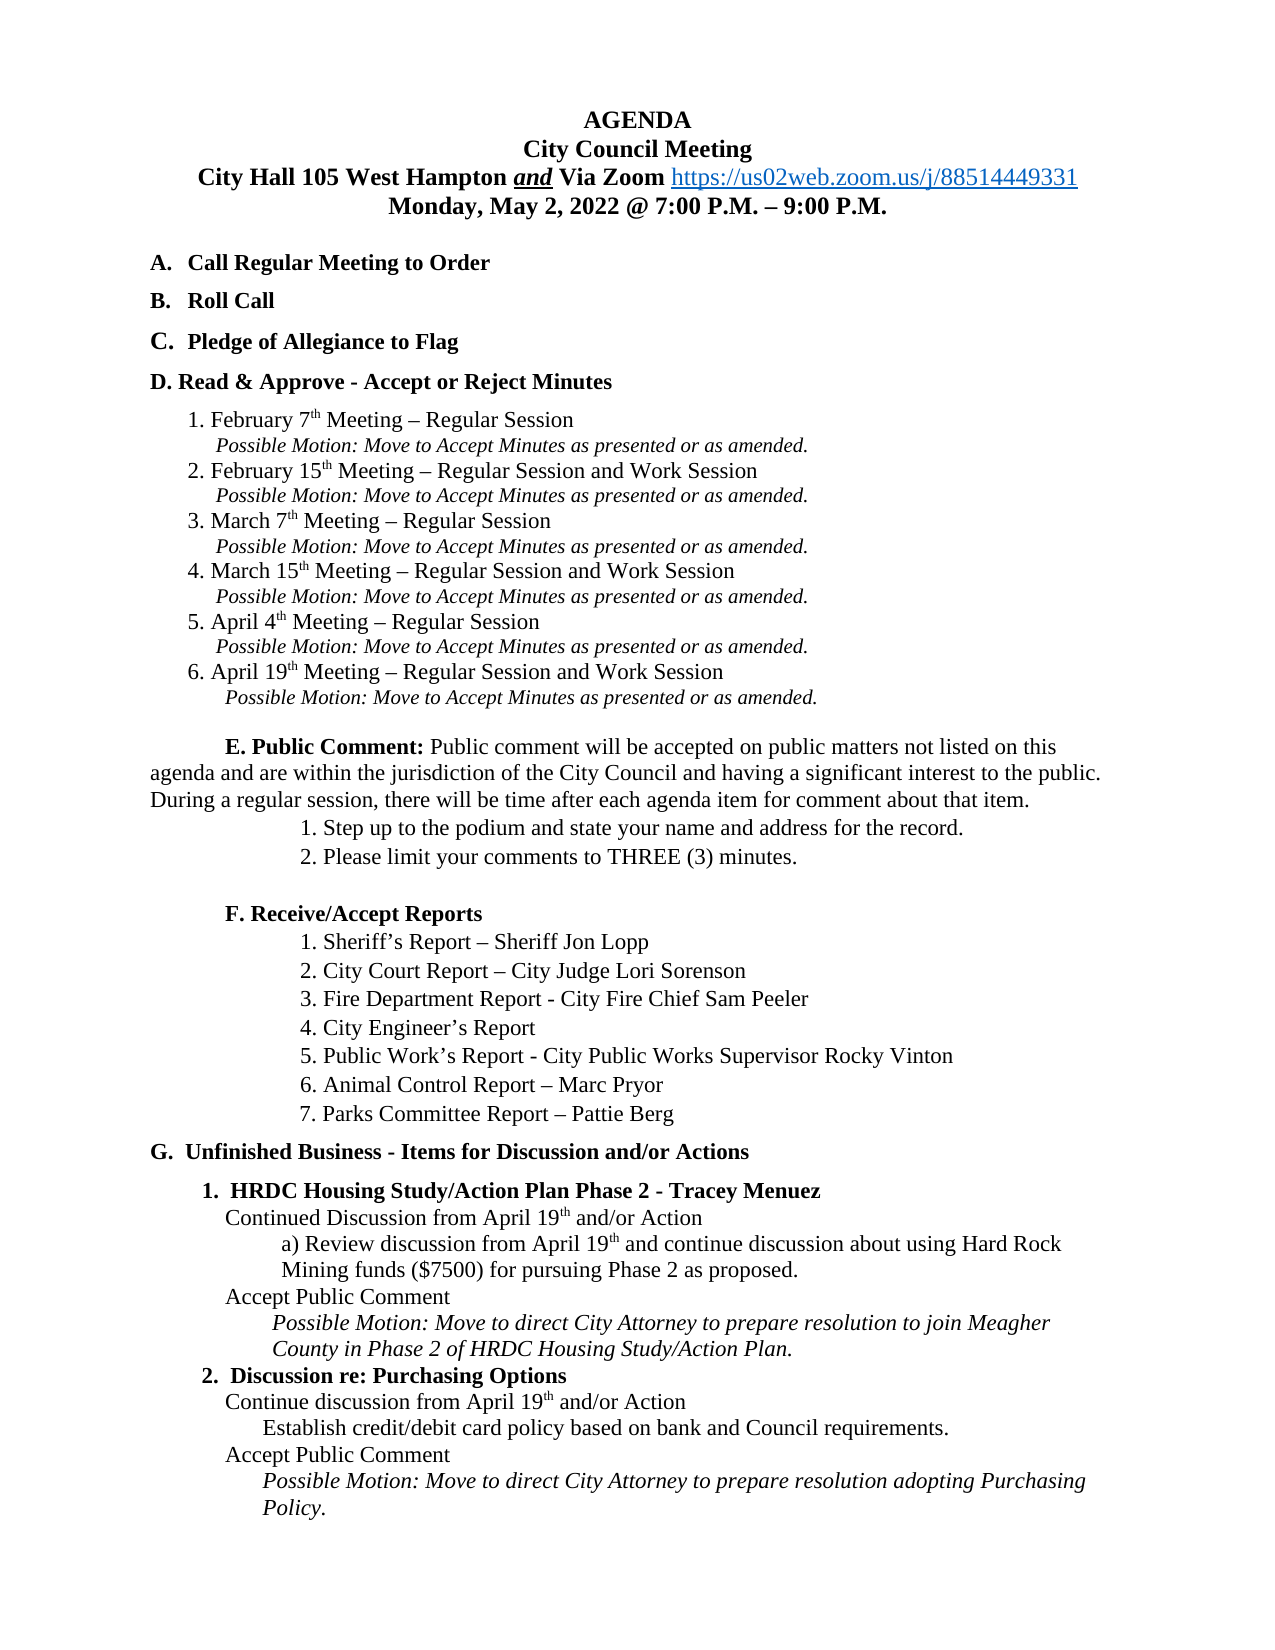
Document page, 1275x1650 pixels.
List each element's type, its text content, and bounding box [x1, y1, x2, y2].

text Possible Motion: Move to Accept Minutes as presented or as amended. [216, 634, 1125, 658]
text a) Review discussion from April 19th and continue discussion about using Hard Rock Mining funds ($7500) for pursuing Phase 2 as proposed. [281, 1230, 1125, 1283]
text City Council Meeting [150, 134, 1125, 162]
list 5. Public Work’s Report - City Public Works Supervisor Rocky Vinton [225, 1042, 1125, 1069]
text Possible Motion: Move to direct City Attorney to prepare resolution adopting Purchasing Policy. [262, 1467, 1125, 1520]
list 2. Please limit your comments to THREE (3) minutes. [225, 843, 1125, 869]
list Roll Call [150, 288, 1125, 314]
list F. Receive/Accept Reports [150, 900, 1125, 926]
text Possible Motion: Move to Accept Minutes as presented or as amended. [216, 433, 1125, 457]
text 6. April 19th Meeting – Regular Session and Work Session [187, 658, 1125, 685]
text 5. April 4th Meeting – Regular Session [187, 608, 1125, 634]
list 1. Sheriff’s Report – Sheriff Jon Lopp [225, 928, 1125, 955]
list 6. Animal Control Report – Marc Pryor [225, 1071, 1125, 1097]
list Pledge of Allegiance to Flag [150, 326, 1125, 355]
list 3. Fire Department Report - City Fire Chief Sam Peeler [225, 985, 1125, 1012]
text 4. March 15th Meeting – Regular Session and Work Session [187, 558, 1125, 584]
text Establish credit/debit card policy based on bank and Council requirements. [262, 1414, 1125, 1441]
text Monday, May 2, 2022 @ 7:00 P.M. – 9:00 P.M. [150, 191, 1125, 220]
text D. Read & Approve - Accept or Reject Minutes [150, 368, 1125, 394]
text 2. Discussion re: Purchasing Options [150, 1362, 1125, 1388]
list 1. Step up to the podium and state your name and address for the record. [225, 814, 1125, 841]
text 3. March 7th Meeting – Regular Session [187, 507, 1125, 533]
text Possible Motion: Move to direct City Attorney to prepare resolution to join Meagher County in Phase 2 of HRDC Housing Study/Action Plan. [272, 1309, 1125, 1362]
list E. Public Comment: Public comment will be accepted on public matters not listed on this agenda and are within the jurisdiction of the City Council and having a significant interest to the public. During a regular session, there will be time after each agenda item for comment about that item. [150, 733, 1125, 812]
text G. Unfinished Business - Items for Discussion and/or Actions [150, 1138, 1125, 1165]
text Continued Discussion from April 19th and/or Action [225, 1204, 1125, 1230]
text Possible Motion: Move to Accept Minutes as presented or as amended. [216, 483, 1125, 507]
text City Hall 105 West Hampton and Via Zoom https://us02web.zoom.us/j/88514449331 [150, 162, 1125, 191]
text 1. February 7th Meeting – Regular Session [187, 406, 1125, 433]
text Continue discussion from April 19th and/or Action [150, 1388, 1125, 1414]
text Accept Public Comment [225, 1283, 1125, 1309]
list 7. Parks Committee Report – Pattie Berg [150, 1099, 1125, 1126]
text 1. HRDC Housing Study/Action Plan Phase 2 - Tracey Menuez [150, 1177, 1125, 1204]
list 4. City Engineer’s Report [225, 1014, 1125, 1040]
text Possible Motion: Move to Accept Minutes as presented or as amended. [216, 584, 1125, 608]
text Possible Motion: Move to Accept Minutes as presented or as amended. [216, 533, 1125, 558]
text Possible Motion: Move to Accept Minutes as presented or as amended. [225, 685, 1125, 709]
list Call Regular Meeting to Order [150, 249, 1125, 275]
list 2. City Court Report – City Judge Lori Sorenson [225, 957, 1125, 983]
text 2. February 15th Meeting – Regular Session and Work Session [187, 457, 1125, 483]
text AGENDA [150, 105, 1125, 134]
text Accept Public Comment [225, 1441, 1125, 1467]
